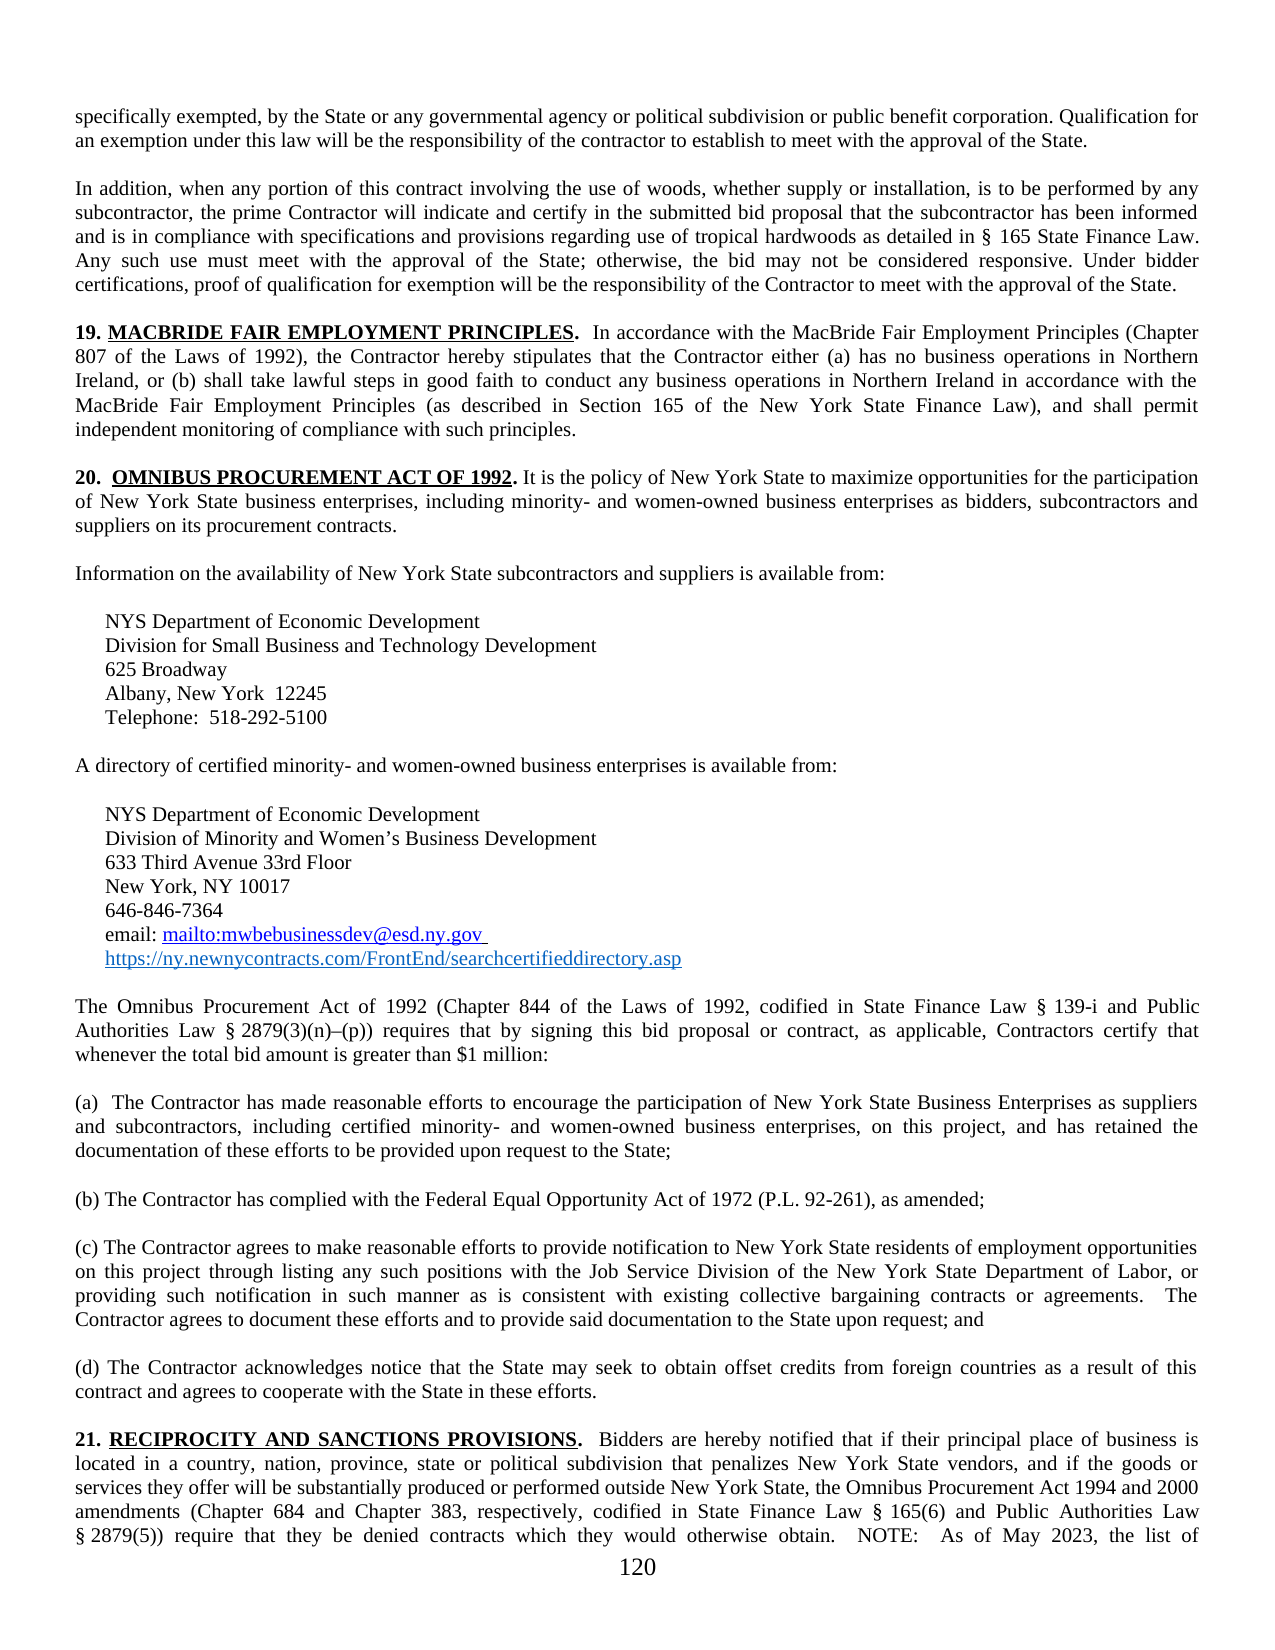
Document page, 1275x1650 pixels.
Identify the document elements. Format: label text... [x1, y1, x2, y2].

text The Omnibus Procurement Act of 1992 (Chapter 844 of the Laws of 1992, codified in State Finance Law § 139-i and Public Authorities Law § 2879(3)(n)–(p)) requires that by signing this bid proposal or contract, as applicable, Contractors certify that whenever the total bid amount is greater than $1 million: [75, 994, 1200, 1066]
text 633 Third Avenue 33rd Floor [105, 850, 1200, 874]
text (d) The Contractor acknowledges notice that the State may seek to obtain offset credits from foreign countries as a result of this contract and agrees to cooperate with the State in these efforts. [75, 1355, 1200, 1403]
text Information on the availability of New York State subcontractors and suppliers is available from: [75, 561, 1200, 585]
text NYS Department of Economic Development [105, 802, 1200, 826]
text 625 Broadway [105, 657, 1200, 681]
text Division for Small Business and Technology Development [105, 633, 1200, 657]
text Telephone: 518-292-5100 [105, 705, 1200, 729]
text A directory of certified minority- and women-owned business enterprises is available from: [75, 753, 1200, 777]
text Division of Minority and Women’s Business Development [105, 826, 1200, 850]
text (b) The Contractor has complied with the Federal Equal Opportunity Act of 1972 (P.L. 92-261), as amended; [75, 1187, 1200, 1211]
text (c) The Contractor agrees to make reasonable efforts to provide notification to New York State residents of employment opportunities on this project through listing any such positions with the Job Service Division of the New York State Department of Labor, or providing such notification in such manner as is consistent with existing collective bargaining contracts or agreements. The Contractor agrees to document these efforts and to provide said documentation to the State upon request; and [75, 1235, 1200, 1331]
text NYS Department of Economic Development [105, 609, 1200, 633]
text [75, 104, 1200, 152]
text Albany, New York 12245 [105, 681, 1200, 705]
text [75, 1427, 1200, 1547]
text 20. OMNIBUS PROCUREMENT ACT OF 1992. It is the policy of New York State to maximize opportunities for the participation of New York State business enterprises, including minority- and women-owned business enterprises as bidders, subcontractors and suppliers on its procurement contracts. [75, 465, 1200, 537]
text In addition, when any portion of this contract involving the use of woods, whether supply or installation, is to be performed by any subcontractor, the prime Contractor will indicate and certify in the submitted bid proposal that the subcontractor has been informed and is in compliance with specifications and provisions regarding use of tropical hardwoods as detailed in § 165 State Finance Law. Any such use must meet with the approval of the State; otherwise, the bid may not be considered responsive. Under bidder certifications, proof of qualification for exemption will be the responsibility of the Contractor to meet with the approval of the State. [75, 176, 1200, 296]
text email: mailto:mwbebusinessdev@esd.ny.gov [105, 922, 1200, 946]
text New York, NY 10017 [105, 874, 1200, 898]
text (a) The Contractor has made reasonable efforts to encourage the participation of New York State Business Enterprises as suppliers and subcontractors, including certified minority- and women-owned business enterprises, on this project, and has retained the documentation of these efforts to be provided upon request to the State; [75, 1090, 1200, 1162]
text 646-846-7364 [105, 898, 1200, 922]
text 19. MACBRIDE FAIR EMPLOYMENT PRINCIPLES. In accordance with the MacBride Fair Employment Principles (Chapter 807 of the Laws of 1992), the Contractor hereby stipulates that the Contractor either (a) has no business operations in Northern Ireland, or (b) shall take lawful steps in good faith to conduct any business operations in Northern Ireland in accordance with the MacBride Fair Employment Principles (as described in Section 165 of the New York State Finance Law), and shall permit independent monitoring of compliance with such principles. [75, 320, 1200, 441]
text https://ny.newnycontracts.com/FrontEnd/searchcertifieddirectory.asp [105, 946, 1200, 970]
